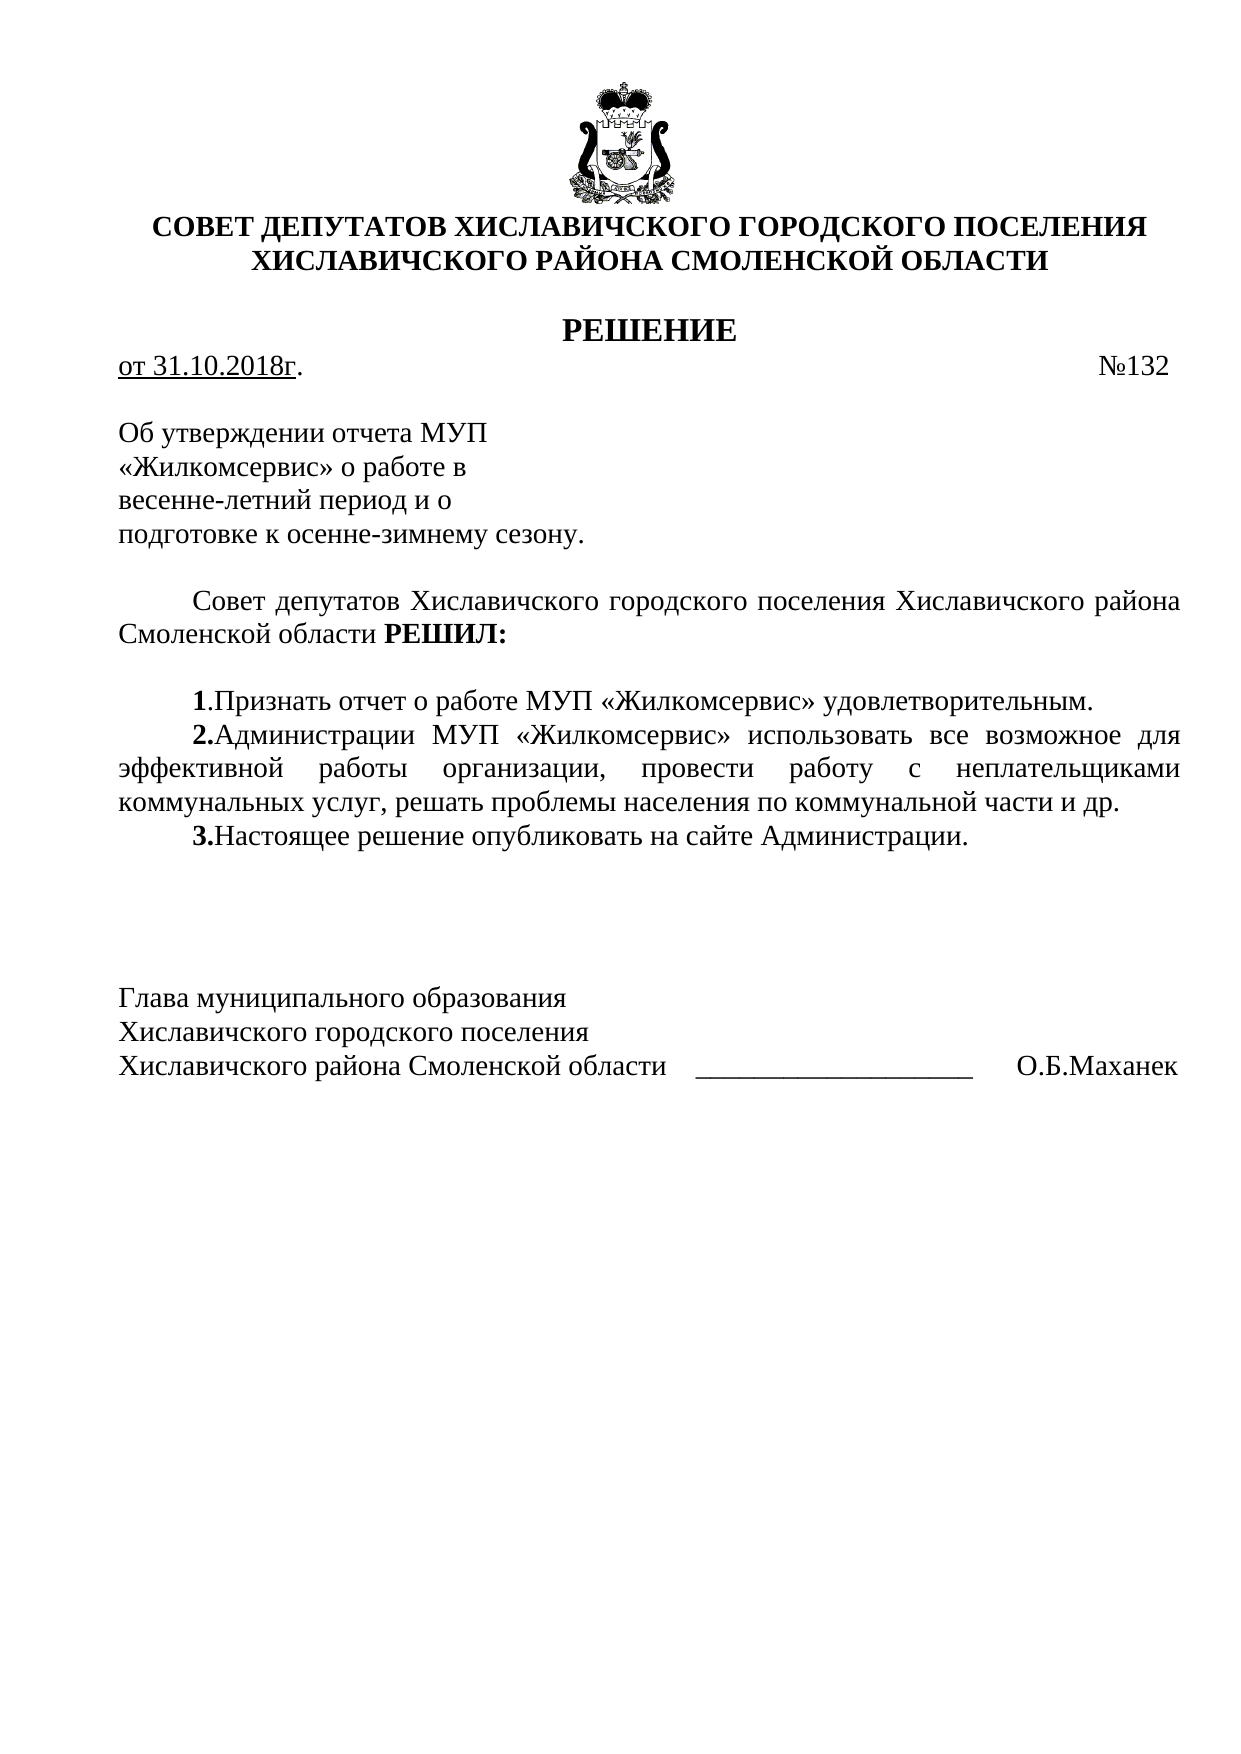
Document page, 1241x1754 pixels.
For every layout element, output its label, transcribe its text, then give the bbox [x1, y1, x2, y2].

text Об утверждении отчета МУП [118, 415, 1181, 449]
text Хиславичского района Смоленской области ___________________ О.Б.Маханек [118, 1048, 1181, 1081]
text Глава муниципального образования [118, 981, 1181, 1014]
text РЕШЕНИЕ [118, 310, 1181, 348]
text СОВЕТ ДЕПУТАТОВ ХИСЛАВИЧСКОГО ГОРОДСКОГО ПОСЕЛЕНИЯ ХИСЛАВИЧСКОГО РАЙОНА СМОЛЕНСКОЙ ОБЛАСТИ [118, 209, 1181, 276]
text 1.Признать отчет о работе МУП «Жилкомсервис» удовлетворительным. [118, 683, 1181, 717]
text весенне-летний период и о [118, 482, 1181, 516]
text «Жилкомсервис» о работе в [118, 449, 1181, 482]
text Совет депутатов Хиславичского городского поселения Хиславичского района Смоленской области РЕШИЛ: [118, 583, 1181, 650]
text от 31.10.2018г. №132 [118, 348, 1181, 382]
text Хиславичского городского поселения [118, 1014, 1181, 1048]
picture [568, 80, 675, 203]
text 3.Настоящее решение опубликовать на сайте Администрации. [118, 818, 1181, 851]
text 2.Администрации МУП «Жилкомсервис» использовать все возможное для эффективной работы организации, провести работу с неплательщиками коммунальных услуг, решать проблемы населения по коммунальной части и др. [118, 717, 1181, 818]
text подготовке к осенне-зимнему сезону. [118, 516, 1181, 549]
